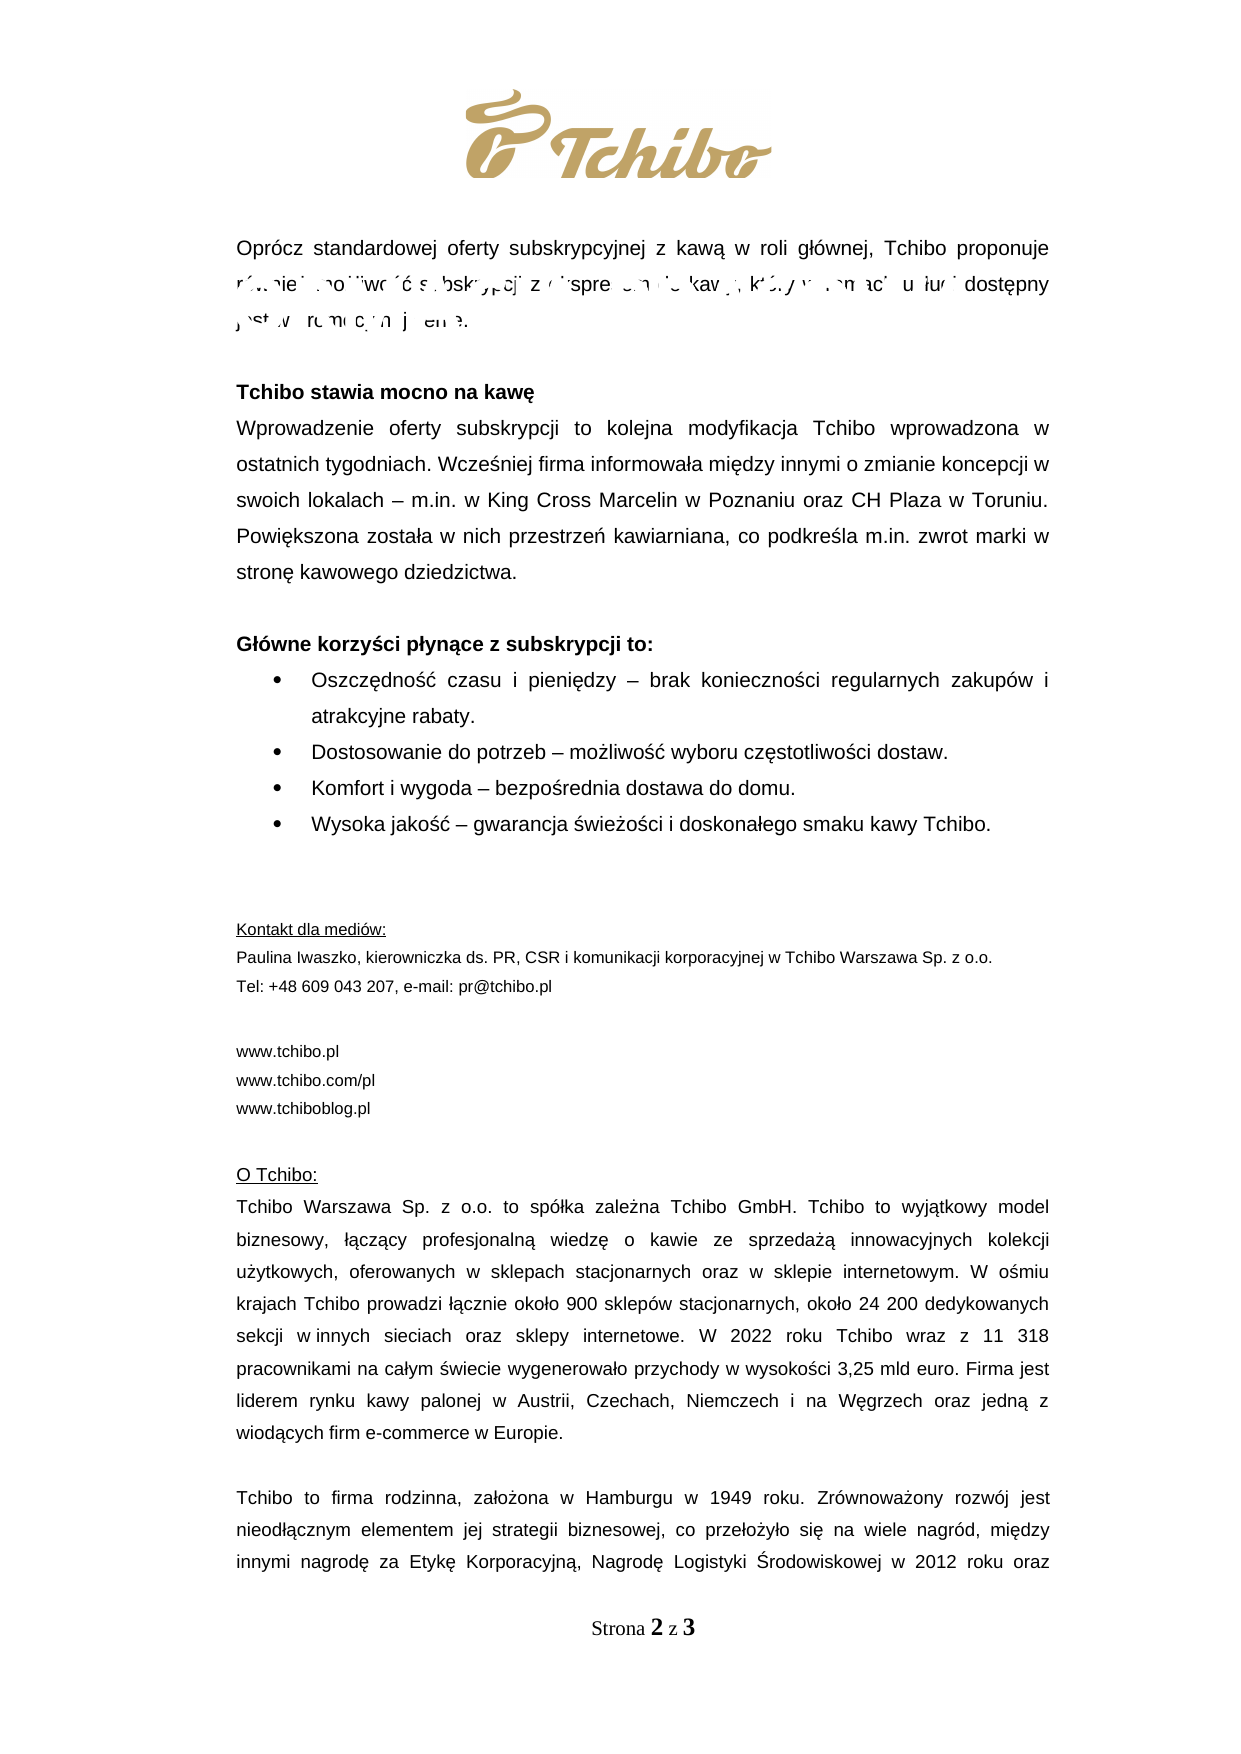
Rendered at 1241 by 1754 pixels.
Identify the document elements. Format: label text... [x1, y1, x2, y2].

picture [465, 89, 771, 178]
list Dostosowanie do potrzeb – możliwość wyboru częstotliwości dostaw. [274, 739, 1050, 763]
list Oszczędność czasu i pieniędzy – brak konieczności regularnych zakupów i atrakcyjne rabaty. [274, 667, 1050, 727]
list Wysoka jakość – gwarancja świeżości i doskonałego smaku kawy Tchibo. [274, 812, 1050, 836]
text Tchibo Warszawa Sp. z o.o. to spółka zależna Tchibo GmbH. Tchibo to wyjątkowy model biznesowy, łączący profesjonalną wiedzę o kawie ze sprzedażą innowacyjnych kolekcji użytkowych, oferowanych w sklepach stacjonarnych oraz w sklepie internetowym. W ośmiu krajach Tchibo prowadzi łącznie około 900 sklepów stacjonarnych, około 24 200 dedykowanych sekcji w innych sieciach oraz sklepy internetowe. W 2022 roku Tchibo wraz z 11 318 pracownikami na całym świecie wygenerowało przychody w wysokości 3,25 mld euro. Firma jest liderem rynku kawy palonej w Austrii, Czechach, Niemczech i na Węgrzech oraz jedną z wiodących firm e-commerce w Europie. [236, 1196, 1050, 1444]
text Tel: +48 609 043 207, e-mail: pr@tchibo.pl [236, 977, 1050, 996]
text O Tchibo: [236, 1164, 1050, 1185]
text Paulina Iwaszko, kierowniczka ds. PR, CSR i komunikacji korporacyjnej w Tchibo Warszawa Sp. z o.o. [236, 948, 1050, 967]
list Komfort i wygoda – bezpośrednia dostawa do domu. [274, 776, 1050, 799]
text www.tchibo.pl [236, 1042, 1050, 1061]
text Kontakt dla mediów: [236, 919, 1050, 939]
text Główne korzyści płynące z subskrypcji to: [236, 632, 1050, 656]
text Wprowadzenie oferty subskrypcji to kolejna modyfikacja Tchibo wprowadzona w ostatnich tygodniach. Wcześniej firma informowała między innymi o zmianie koncepcji w swoich lokalach – m.in. w King Cross Marcelin w Poznaniu oraz CH Plaza w Toruniu. Powiększona została w nich przestrzeń kawiarniana, co podkreśla m.in. zwrot marki w stronę kawowego dziedzictwa. [236, 416, 1050, 584]
text Tchibo stawia mocno na kawę [236, 380, 1050, 404]
text www.tchiboblog.pl [236, 1099, 1050, 1118]
text Oprócz standardowej oferty subskrypcyjnej z kawą w roli głównej, Tchibo proponuje również możliwość subskrypcji z ekspresem do kawy, który w ramach usługi dostępny jest w promocyjnej cenie. [236, 236, 1050, 332]
text www.tchibo.com/pl [236, 1070, 1050, 1089]
